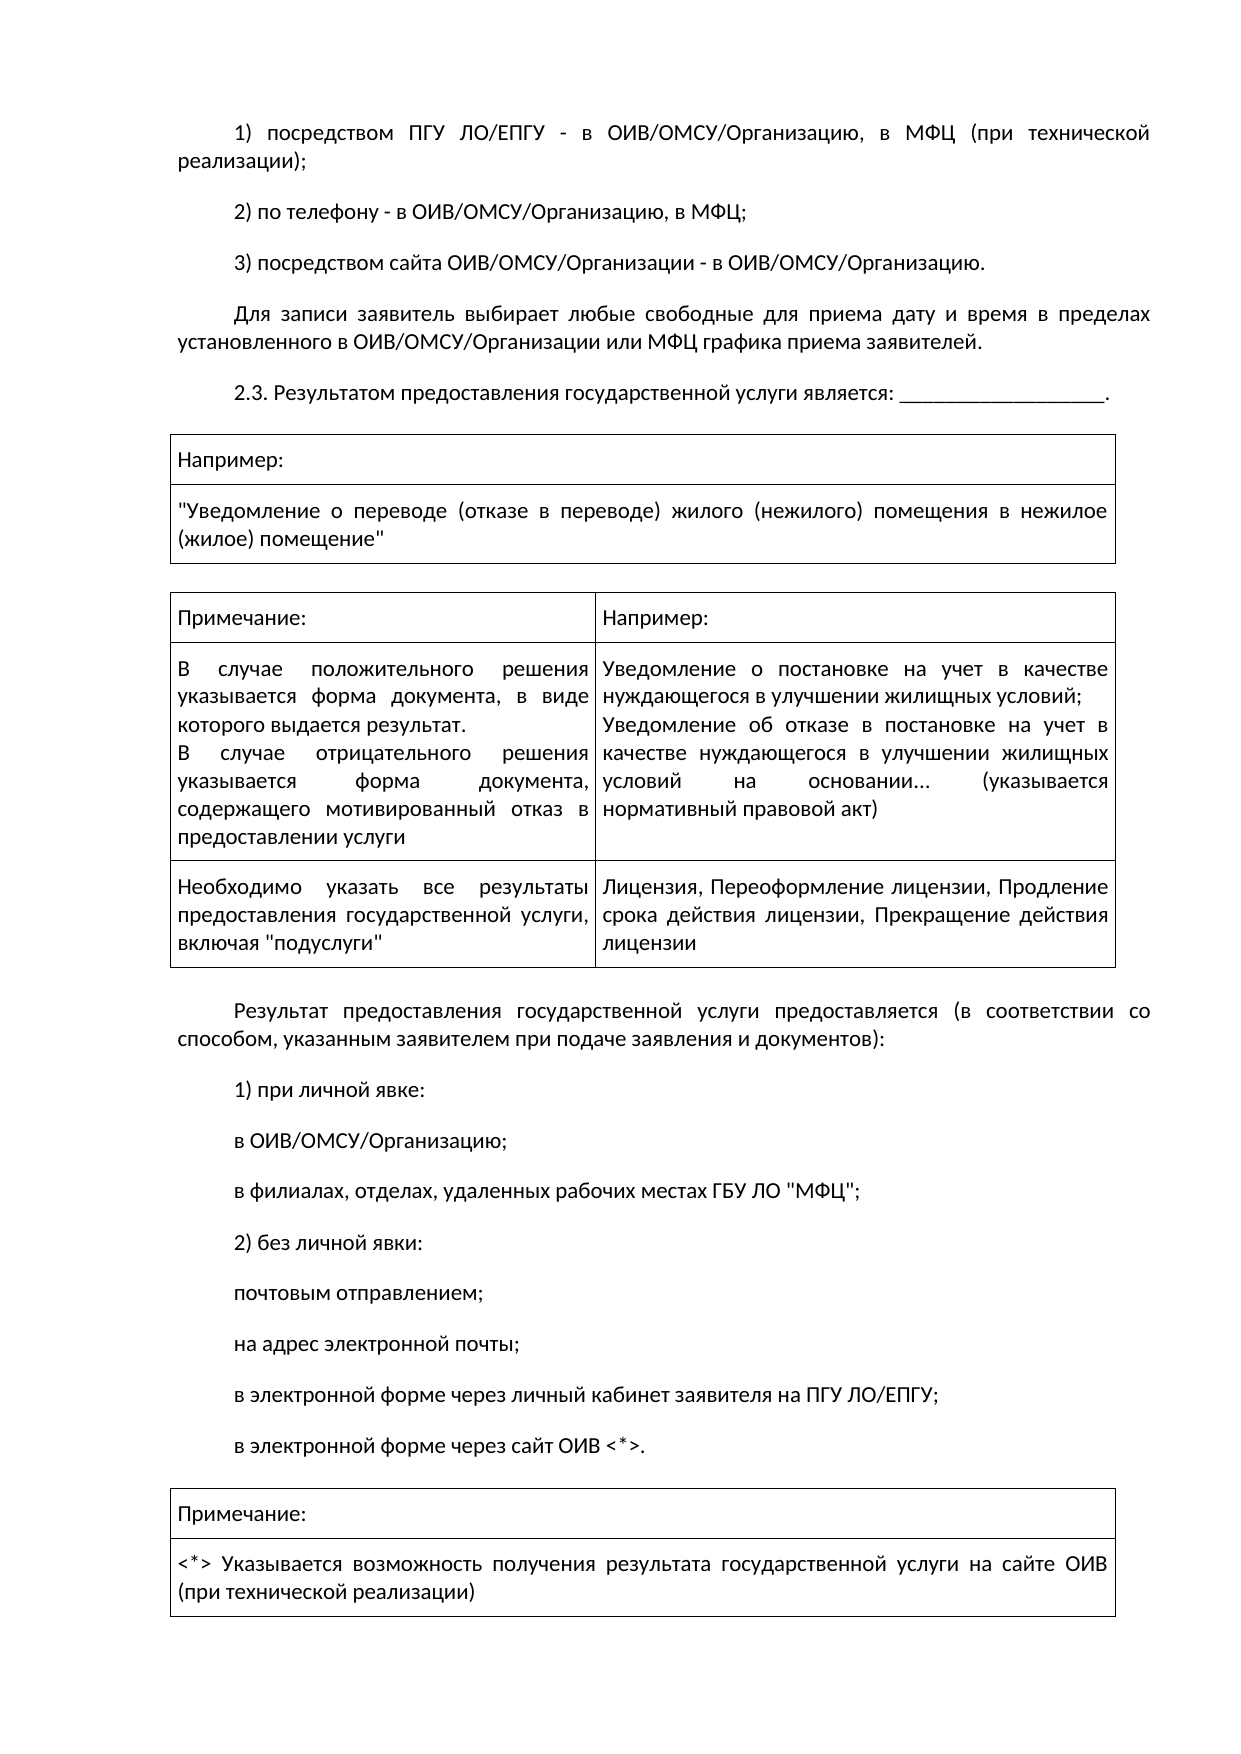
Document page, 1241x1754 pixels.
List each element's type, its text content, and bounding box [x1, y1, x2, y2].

table_cell Необходимо указать все результаты предоставления государственной услуги, включая "подуслуги" [171, 861, 595, 967]
text 2) без личной явки: [177, 1228, 1152, 1256]
table_cell "Уведомление о переводе (отказе в переводе) жилого (нежилого) помещения в нежилое (жилое) помещение" [171, 485, 1115, 563]
text в филиалах, отделах, удаленных рабочих местах ГБУ ЛО "МФЦ"; [177, 1177, 1152, 1205]
table_cell Лицензия, Переоформление лицензии, Продление срока действия лицензии, Прекращение действия лицензии [596, 861, 1115, 967]
text в электронной форме через сайт ОИВ <*>. [177, 1431, 1152, 1459]
text 1) посредством ПГУ ЛО/ЕПГУ - в ОИВ/ОМСУ/Организацию, в МФЦ (при технической реализации); [177, 118, 1152, 174]
table_header Примечание: [171, 1489, 1115, 1538]
table_cell Уведомление о постановке на учет в качестве нуждающегося в улучшении жилищных условий; Уведомление об отказе в постановке на учет в качестве нуждающегося в улучшении жилищных условий на основании... (указывается нормативный правовой акт) [596, 643, 1115, 860]
table_header Например: [171, 435, 1115, 484]
table_cell <*> Указывается возможность получения результата государственной услуги на сайте ОИВ (при технической реализации) [171, 1539, 1115, 1616]
text в электронной форме через личный кабинет заявителя на ПГУ ЛО/ЕПГУ; [177, 1380, 1152, 1408]
table_header Примечание: [171, 593, 595, 642]
text 1) при личной явке: [177, 1075, 1152, 1103]
text Для записи заявитель выбирает любые свободные для приема дату и время в пределах установленного в ОИВ/ОМСУ/Организации или МФЦ графика приема заявителей. [177, 299, 1152, 355]
text Результат предоставления государственной услуги предоставляется (в соответствии со способом, указанным заявителем при подаче заявления и документов): [177, 996, 1152, 1052]
text на адрес электронной почты; [177, 1329, 1152, 1357]
table_cell В случае положительного решения указывается форма документа, в виде которого выдается результат. В случае отрицательного решения указывается форма документа, содержащего мотивированный отказ в предоставлении услуги [171, 643, 595, 860]
text 3) посредством сайта ОИВ/ОМСУ/Организации - в ОИВ/ОМСУ/Организацию. [177, 248, 1152, 276]
text 2.3. Результатом предоставления государственной услуги является: __________________. [177, 378, 1152, 406]
table_header Например: [596, 593, 1115, 642]
text в ОИВ/ОМСУ/Организацию; [177, 1126, 1152, 1154]
text почтовым отправлением; [177, 1278, 1152, 1307]
text 2) по телефону - в ОИВ/ОМСУ/Организацию, в МФЦ; [177, 197, 1152, 225]
